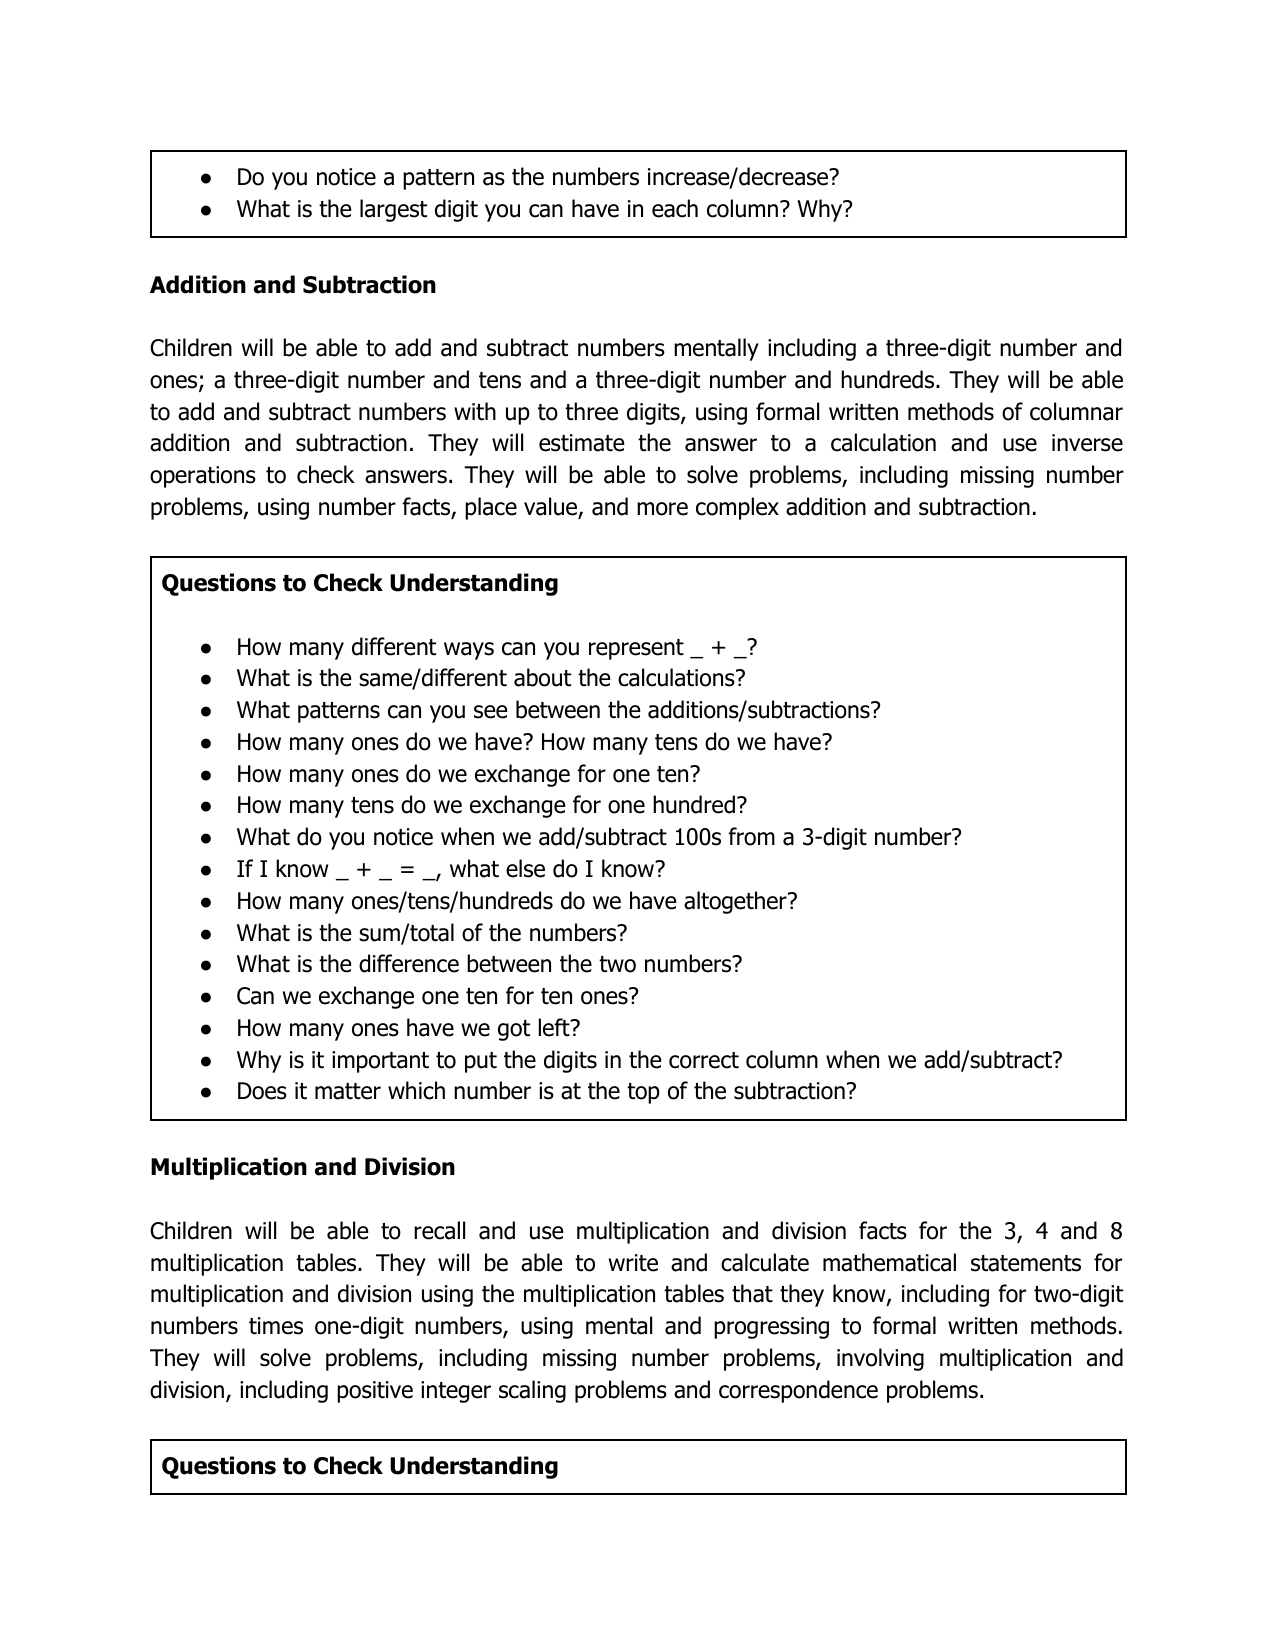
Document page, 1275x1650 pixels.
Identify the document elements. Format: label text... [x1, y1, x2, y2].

table_header Questions to Check Understanding How many different ways can you represent _ + _? What is the same/different about the calculations? What patterns can you see between the additions/subtractions? How many ones do we have? How many tens do we have? How many ones do we exchange for one ten? How many tens do we exchange for one hundred? What do you notice when we add/subtract 100s from a 3-digit number? If I know _ + _ = _, what else do I know? How many ones/tens/hundreds do we have altogether? What is the sum/total of the numbers? What is the difference between the two numbers? Can we exchange one ten for ten ones? How many ones have we got left? Why is it important to put the digits in the correct column when we add/subtract? Does it matter which number is at the top of the subtraction? [152, 558, 1125, 1119]
text Multiplication and Division [150, 1153, 1125, 1180]
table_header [152, 1441, 1125, 1493]
text Children will be able to add and subtract numbers mentally including a three-digit number and ones; a three-digit number and tens and a three-digit number and hundreds. They will be able to add and subtract numbers with up to three digits, using formal written methods of columnar addition and subtraction. They will estimate the answer to a calculation and use inverse operations to check answers. They will be able to solve problems, including missing number problems, using number facts, place value, and more complex addition and subtraction. [150, 334, 1125, 520]
text Children will be able to recall and use multiplication and division facts for the 3, 4 and 8 multiplication tables. They will be able to write and calculate mathematical statements for multiplication and division using the multiplication tables that they know, including for two-digit numbers times one-digit numbers, using mental and progressing to formal written methods. They will solve problems, including missing number problems, involving multiplication and division, including positive integer scaling problems and correspondence problems. [150, 1216, 1125, 1403]
text Addition and Subtraction [150, 270, 1125, 298]
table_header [152, 152, 1125, 236]
